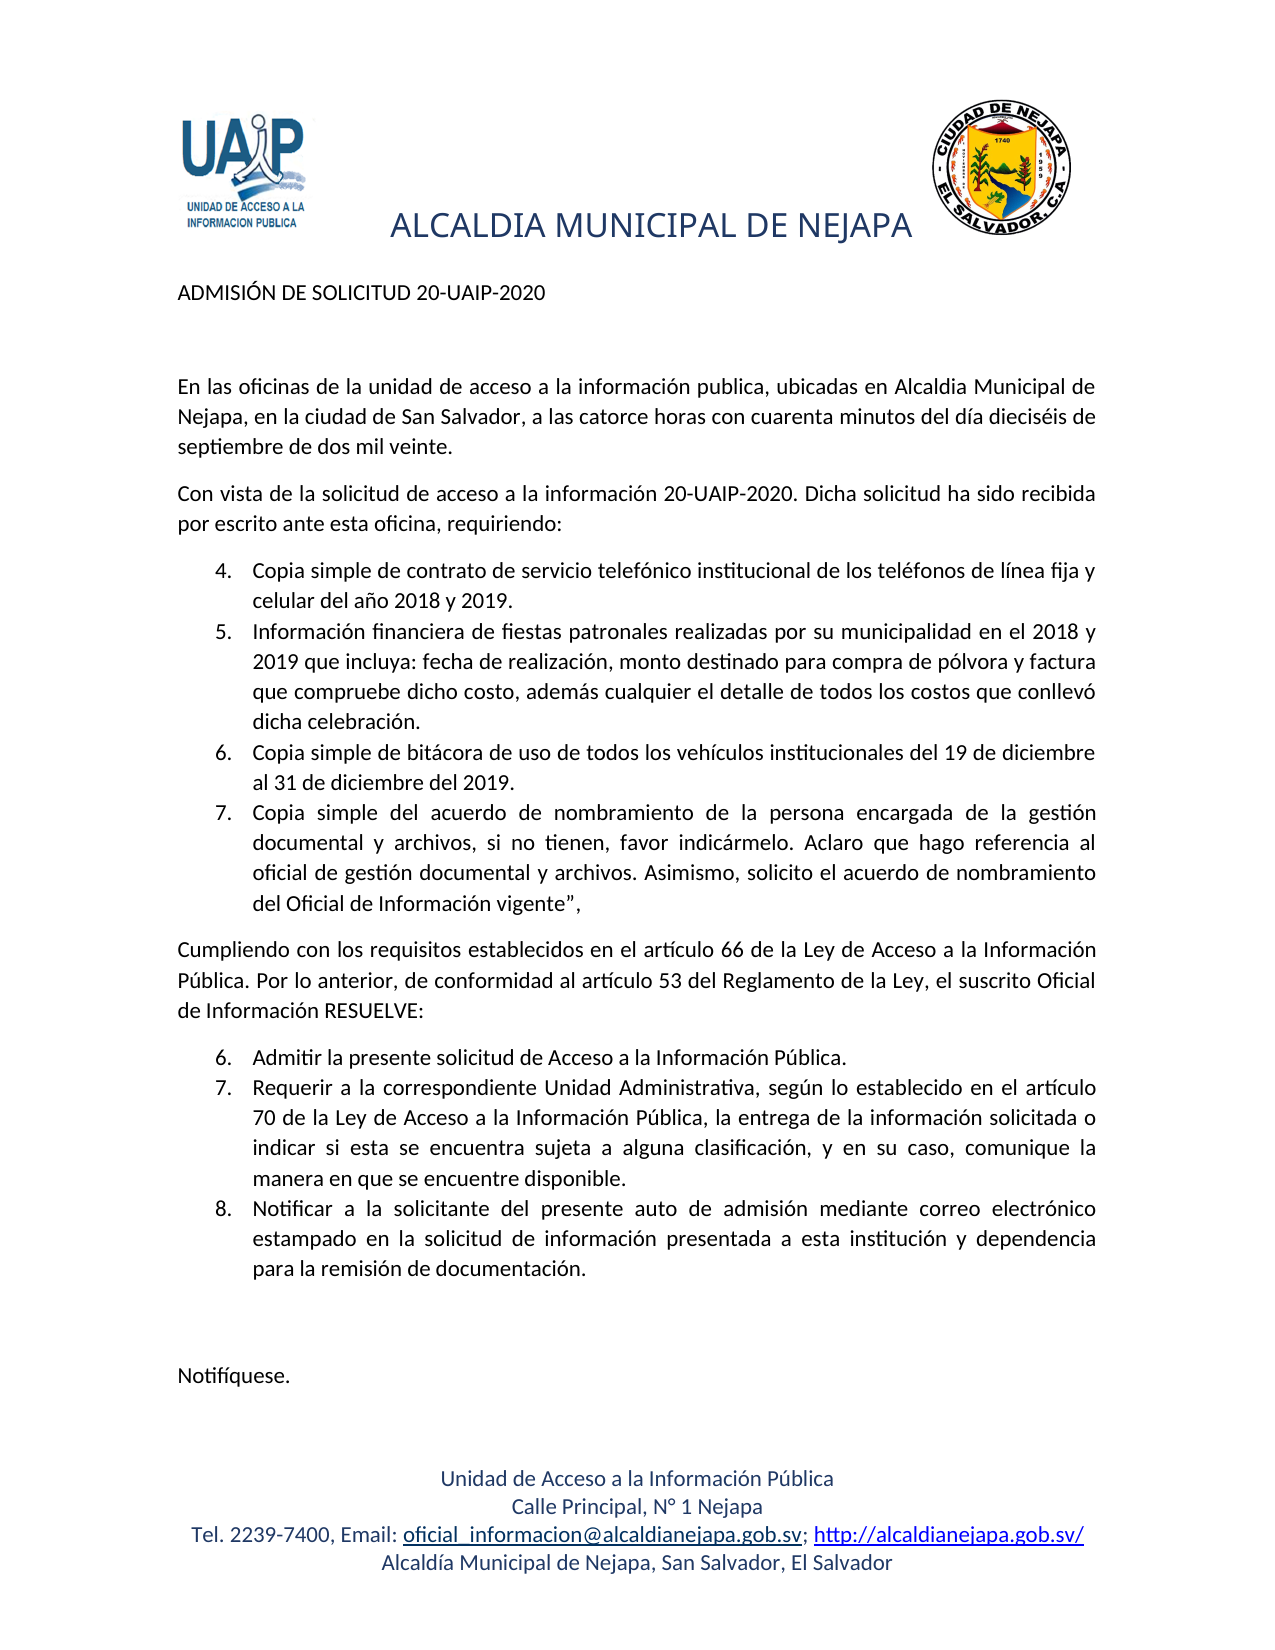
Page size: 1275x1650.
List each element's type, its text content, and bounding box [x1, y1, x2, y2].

list Admitir la presente solicitud de Acceso a la Información Pública. [215, 1043, 1098, 1071]
list Copia simple del acuerdo de nombramiento de la persona encargada de la gestión documental y archivos, si no tienen, favor indicármelo. Aclaro que hago referencia al oficial de gestión documental y archivos. Asimismo, solicito el acuerdo de nombramiento del Oficial de Información vigente”, [215, 798, 1098, 917]
list Requerir a la correspondiente Unidad Administrativa, según lo establecido en el artículo 70 de la Ley de Acceso a la Información Pública, la entrega de la información solicitada o indicar si esta se encuentra sujeta a alguna clasificación, y en su caso, comunique la manera en que se encuentre disponible. [215, 1073, 1098, 1192]
text Con vista de la solicitud de acceso a la información 20-UAIP-2020. Dicha solicitud ha sido recibida por escrito ante esta oficina, requiriendo: [177, 479, 1098, 538]
picture [177, 109, 321, 237]
list Copia simple de contrato de servicio telefónico institucional de los teléfonos de línea fija y celular del año 2018 y 2019. [215, 556, 1098, 615]
list Notificar a la solicitante del presente auto de admisión mediante correo electrónico estampado en la solicitud de información presentada a esta institución y dependencia para la remisión de documentación. [215, 1194, 1098, 1282]
list Información financiera de fiestas patronales realizadas por su municipalidad en el 2018 y 2019 que incluya: fecha de realización, monto destinado para compra de pólvora y factura que compruebe dicho costo, además cualquier el detalle de todos los costos que conllevó dicha celebración. [215, 617, 1098, 736]
text Notifíquese. [177, 1362, 1098, 1390]
list Copia simple de bitácora de uso de todos los vehículos institucionales del 19 de diciembre al 31 de diciembre del 2019. [215, 738, 1098, 796]
text Cumpliendo con los requisitos establecidos en el artículo 66 de la Ley de Acceso a la Información Pública. Por lo anterior, de conformidad al artículo 53 del Reglamento de la Ley, el suscrito Oficial de Información RESUELVE: [177, 936, 1098, 1024]
text En las oficinas de la unidad de acceso a la información publica, ubicadas en Alcaldia Municipal de Nejapa, en la ciudad de San Salvador, a las catorce horas con cuarenta minutos del día dieciséis de septiembre de dos mil veinte. [177, 372, 1098, 461]
picture [930, 98, 1072, 237]
text ADMISIÓN DE SOLICITUD 20-UAIP-2020 [177, 278, 1098, 306]
